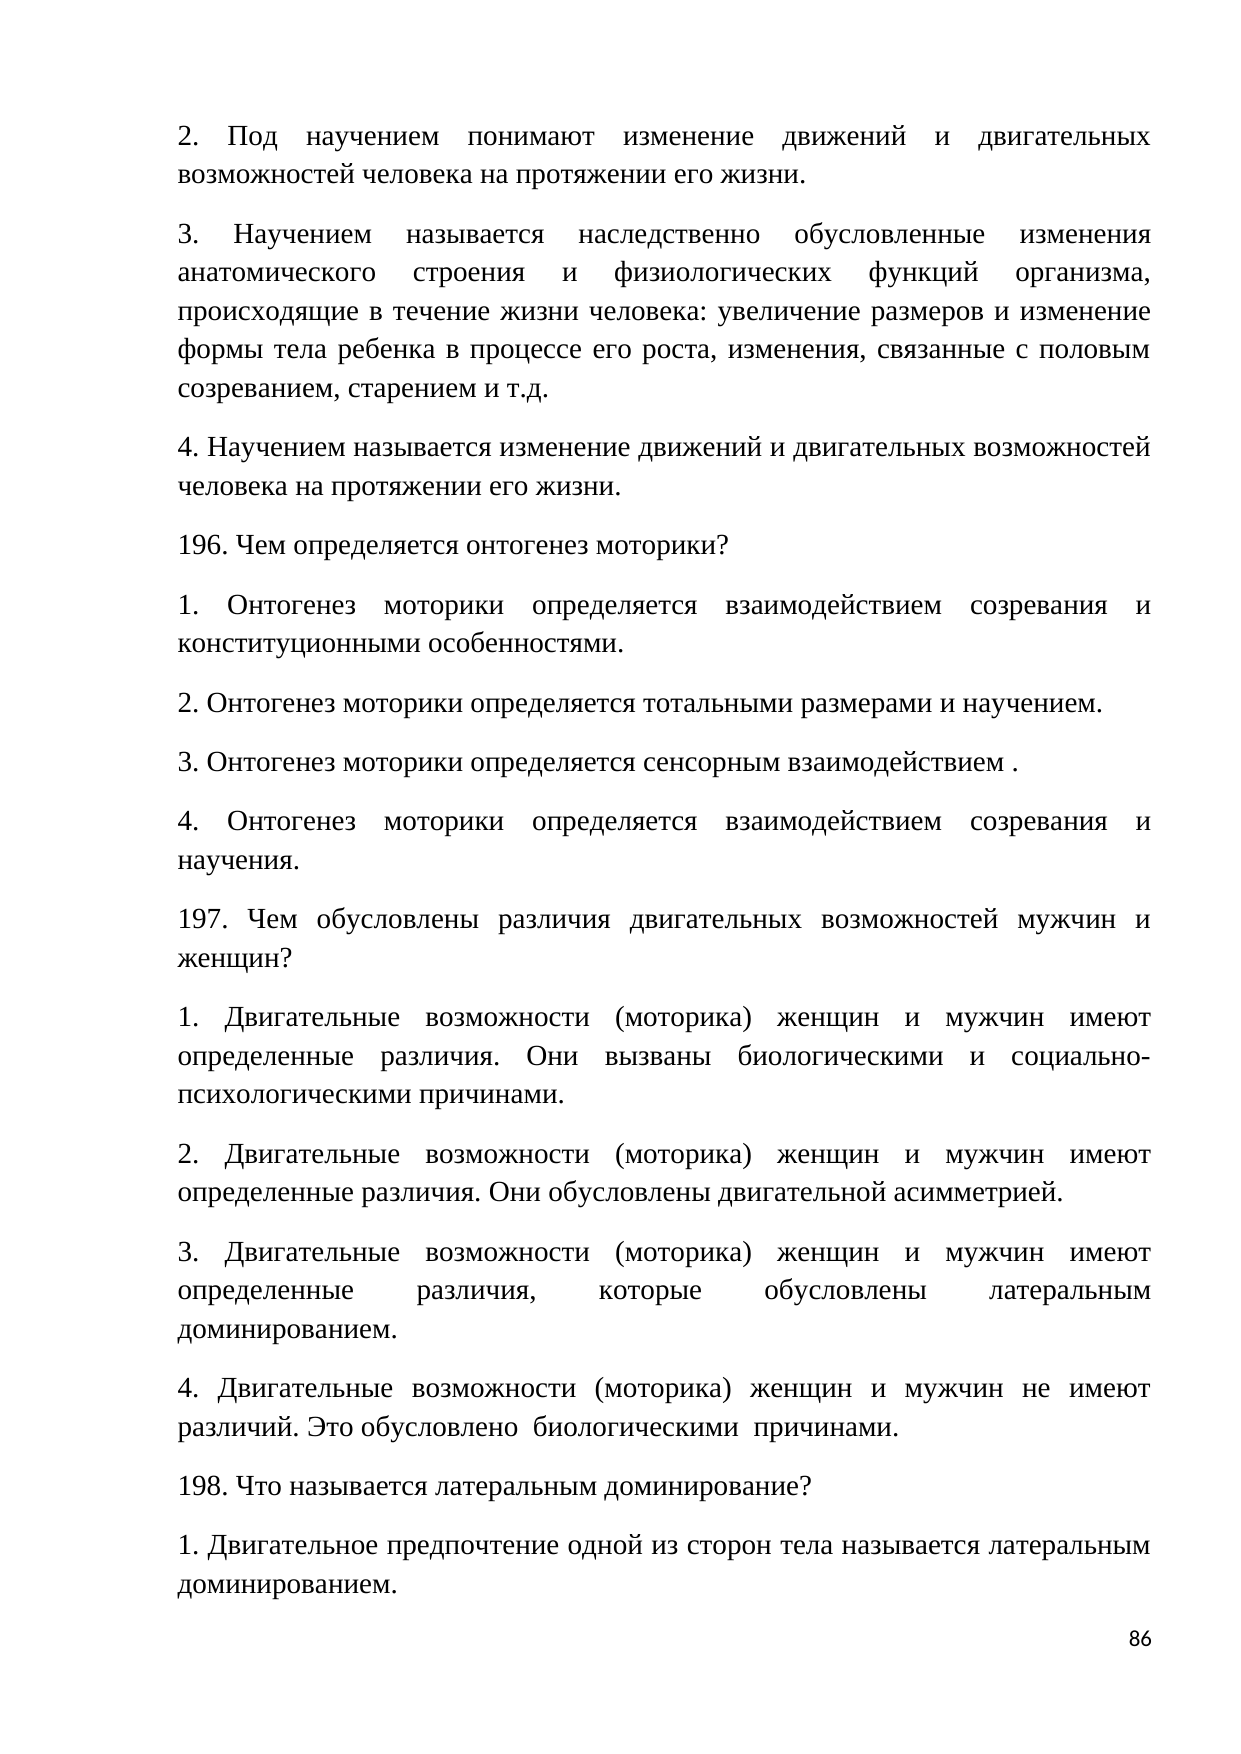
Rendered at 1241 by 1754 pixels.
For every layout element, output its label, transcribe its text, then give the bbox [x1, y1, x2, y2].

text 4. Онтогенез моторики определяется взаимодействием созревания и научения. [177, 803, 1152, 876]
text 1. Двигательные возможности (моторика) женщин и мужчин имеют определенные различия. Они вызваны биологическими и социально-психологическими причинами. [177, 999, 1152, 1110]
text 2. Двигательные возможности (моторика) женщин и мужчин имеют определенные различия. Они обусловлены двигательной асимметрией. [177, 1136, 1152, 1208]
text 3. Двигательные возможности (моторика) женщин и мужчин имеют определенные различия, которые обусловлены латеральным доминированием. [177, 1234, 1152, 1344]
text 198. Что называется латеральным доминирование? [177, 1468, 1152, 1502]
text 1. Двигательное предпочтение одной из сторон тела называется латеральным доминированием. [177, 1527, 1152, 1599]
text 2. Онтогенез моторики определяется тотальными размерами и научением. [177, 685, 1152, 718]
text 3. Онтогенез моторики определяется сенсорным взаимодействием . [177, 744, 1152, 778]
text 197. Чем обусловлены различия двигательных возможностей мужчин и женщин? [177, 901, 1152, 973]
text 4. Научением называется изменение движений и двигательных возможностей человека на протяжении его жизни. [177, 429, 1152, 502]
text 196. Чем определяется онтогенез моторики? [177, 527, 1152, 561]
text 4. Двигательные возможности (моторика) женщин и мужчин не имеют различий. Это обусловлено биологическими причинами. [177, 1370, 1152, 1442]
text 3. Научением называется наследственно обусловленные изменения анатомического строения и физиологических функций организма, происходящие в течение жизни человека: увеличение размеров и изменение формы тела ребенка в процессе его роста, изменения, связанные с половым созреванием, старением и т.д. [177, 216, 1152, 404]
text 2. Под научением понимают изменение движений и двигательных возможностей человека на протяжении его жизни. [177, 118, 1152, 190]
text 1. Онтогенез моторики определяется взаимодействием созревания и конституционными особенностями. [177, 587, 1152, 659]
